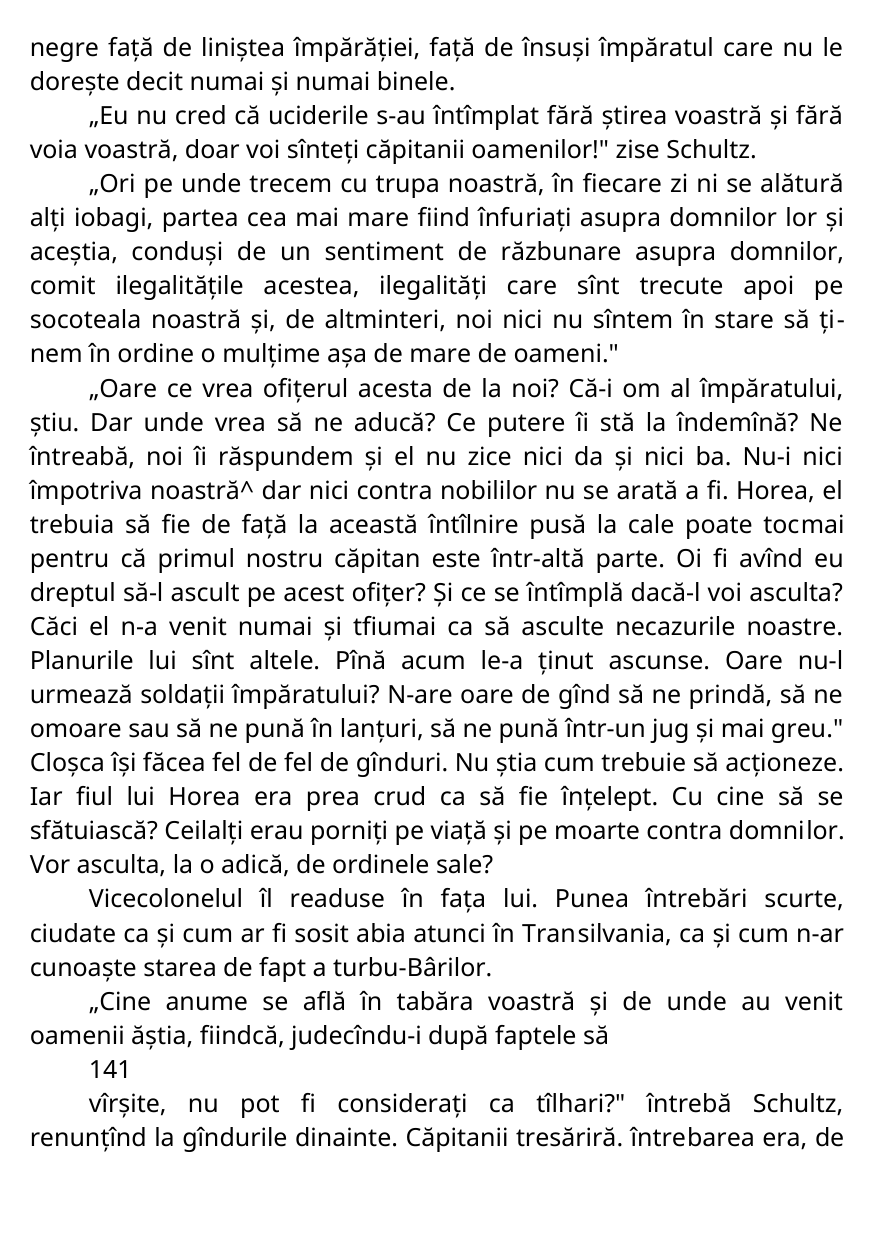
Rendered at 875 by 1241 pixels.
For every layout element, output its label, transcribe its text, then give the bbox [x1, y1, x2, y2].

text „Oare ce vrea ofiţerul acesta de la noi? Că-i om al împăratului, ştiu. Dar unde vrea să ne aducă? Ce putere îi stă la îndemînă? Ne întreabă, noi îi răspundem şi el nu zice nici da şi nici ba. Nu-i nici împotriva noastră^ dar nici contra nobililor nu se arată a fi. Horea, el trebuia să fie de faţă la această întîlnire pusă la cale poate tocmai pentru că primul nostru căpitan este într-altă parte. Oi fi avînd eu dreptul să-l ascult pe acest ofiţer? Şi ce se întîmplă dacă-l voi asculta? Căci el n-a venit numai şi tfiumai ca să asculte necazurile noastre. Planurile lui sînt altele. Pînă acum le-a ţinut ascunse. Oare nu-l urmează soldaţii împăratului? N-are oare de gînd să ne prindă, să ne omoare sau să ne pună în lanţuri, să ne pună într-un jug şi mai greu." Cloşca îşi făcea fel de fel de gînduri. Nu ştia cum trebuie să acţioneze. Iar fiul lui Horea era prea crud ca să fie înţelept. Cu cine să se sfătuiască? Ceilalţi erau porniţi pe viaţă şi pe moarte contra domnilor. Vor asculta, la o adică, de ordinele sale? [29, 370, 844, 881]
text „Eu nu cred că uciderile s-au întîmplat fără ştirea voastră şi fără voia voastră, doar voi sînteţi căpitanii oamenilor!" zise Schultz. [29, 98, 844, 166]
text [29, 1086, 844, 1154]
text 139 [29, 1051, 844, 1086]
text „Cine anume se află în tabăra voastră şi de unde au venit oamenii ăştia, fiindcă, judecîndu-i după faptele să [29, 983, 844, 1051]
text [29, 29, 844, 98]
text Vicecolonelul îl readuse în faţa lui. Punea întrebări scurte, ciudate ca şi cum ar fi sosit abia atunci în Transilvania, ca şi cum n-ar cunoaşte starea de fapt a turbu-Bârilor. [29, 881, 844, 983]
text „Ori pe unde trecem cu trupa noastră, în fiecare zi ni se alătură alţi iobagi, partea cea mai mare fiind înfuriaţi asupra domnilor lor şi aceştia, conduşi de un sentiment de răzbunare asupra domnilor, comit ilegalităţile acestea, ilegalităţi care sînt trecute apoi pe socoteala noastră şi, de altminteri, noi nici nu sîntem în stare să ţinem în ordine o mulţime aşa de mare de oameni." [29, 166, 844, 370]
